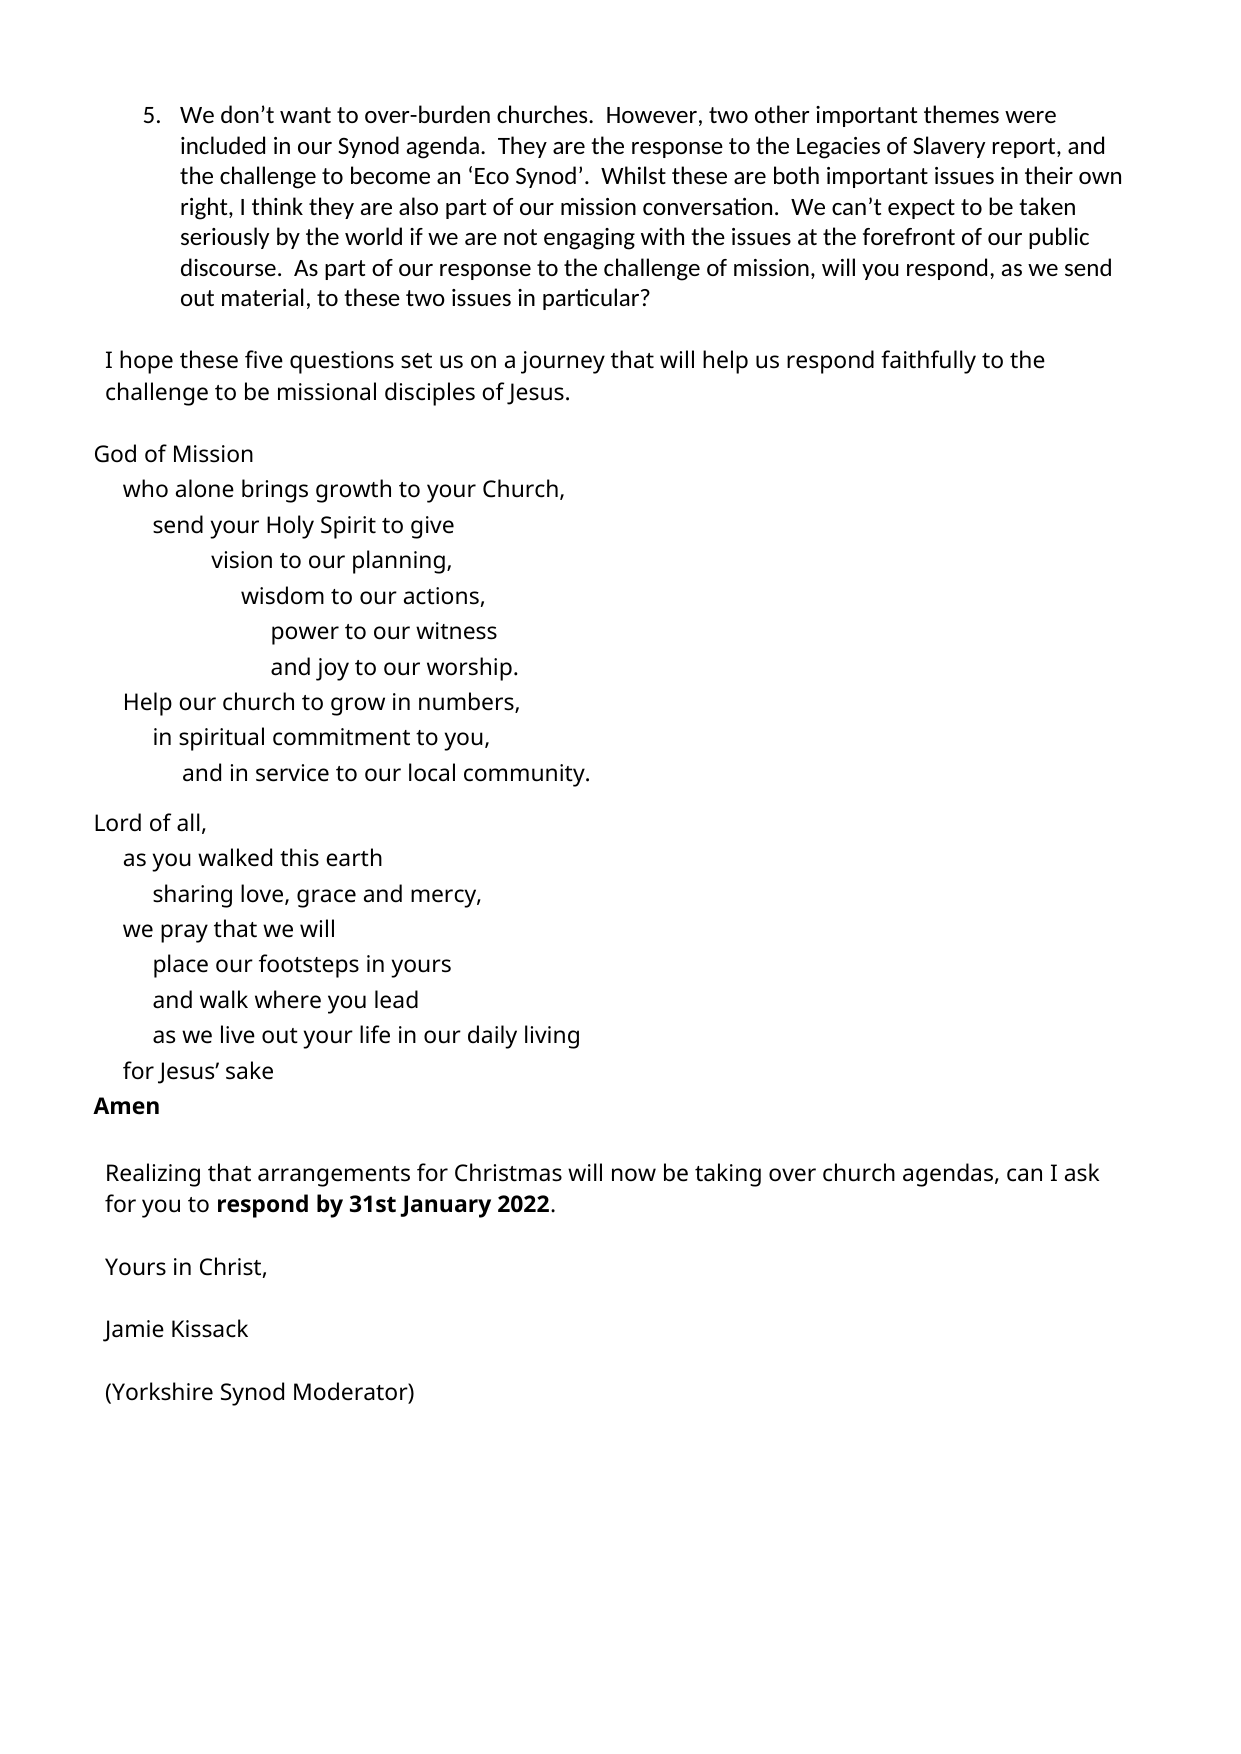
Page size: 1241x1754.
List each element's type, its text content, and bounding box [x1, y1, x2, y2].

text we pray that we will [123, 913, 1177, 944]
text Help our church to grow in numbers, [123, 686, 1135, 717]
text for Jesus’ sake [123, 1054, 1135, 1086]
text vision to our planning, [211, 544, 1135, 575]
text who alone brings growth to your Church, [123, 473, 1135, 504]
text (Yorkshire Synod Moderator) [105, 1375, 1135, 1407]
text as you walked this earth [123, 842, 1135, 873]
text send your Holy Spirit to give [152, 509, 1135, 540]
text Jamie Kissack [105, 1313, 1135, 1344]
text sharing love, grace and mercy, [152, 877, 1135, 909]
text Realizing that arrangements for Christmas will now be taking over church agendas, can I ask for you to respond by 31st January 2022. [105, 1157, 1135, 1219]
text I hope these five questions set us on a journey that will help us respond faithfully to the challenge to be missional disciples of Jesus. [105, 344, 1135, 407]
text Lord of all, [93, 807, 1135, 838]
text as we live out your life in our daily living [152, 1019, 1135, 1050]
list We don’t want to over-burden churches. However, two other important themes were included in our Synod agenda. They are the response to the Legacies of Slavery report, and the challenge to become an ‘Eco Synod’. Whilst these are both important issues in their own right, I think they are also part of our mission conversation. We can’t expect to be taken seriously by the world if we are not engaging with the issues at the forefront of our public discourse. As part of our response to the challenge of mission, will you respond, as we send out material, to these two issues in particular? [142, 99, 1135, 313]
text Yours in Christ, [105, 1250, 1135, 1282]
text Amen [93, 1090, 1135, 1121]
text wisdom to our actions, [241, 579, 1135, 611]
text and joy to our worship. [270, 650, 1135, 682]
text God of Mission [93, 438, 1135, 469]
text power to our witness [270, 615, 1135, 646]
text and in service to our local community. [182, 757, 1135, 788]
text place our footsteps in yours [152, 948, 1177, 979]
text in spiritual commitment to you, [152, 721, 1129, 752]
text and walk where you lead [152, 984, 1135, 1015]
